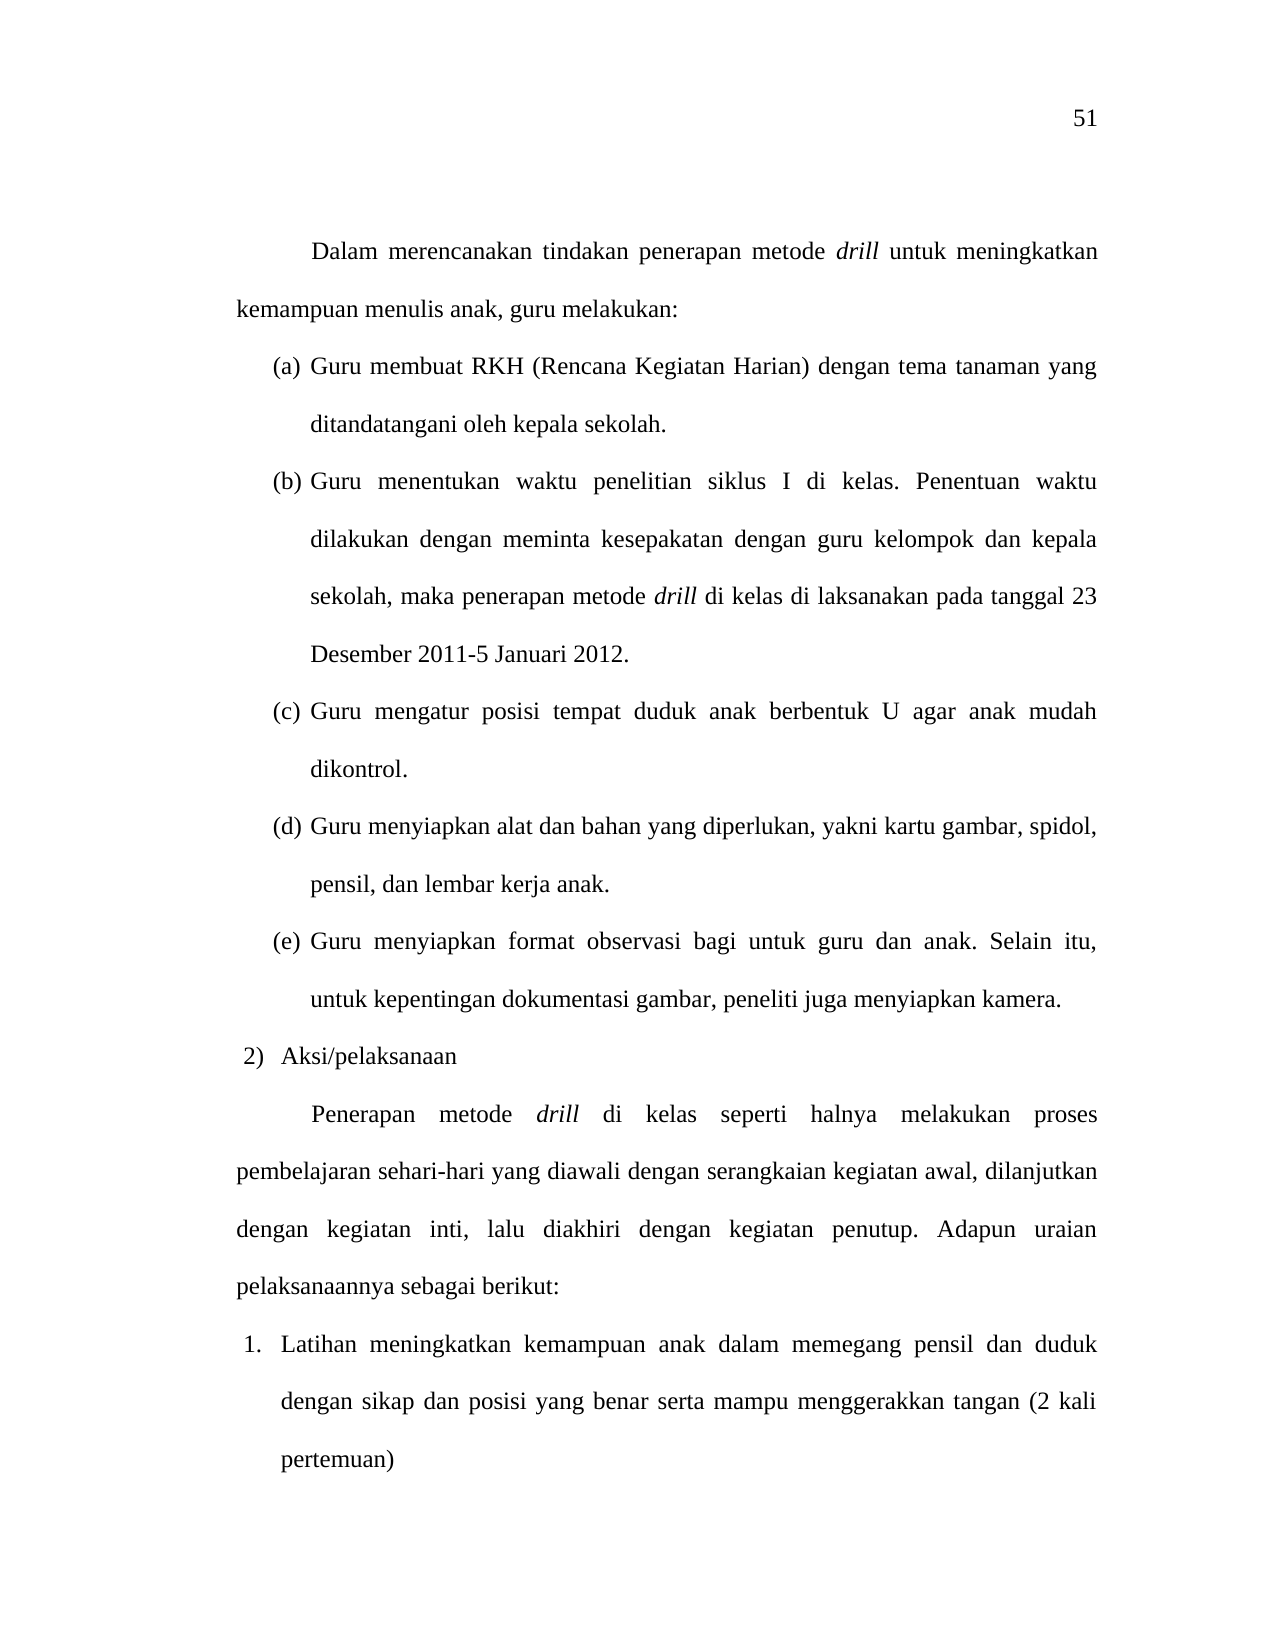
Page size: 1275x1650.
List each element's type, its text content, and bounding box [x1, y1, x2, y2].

list Guru menyiapkan format observasi bagi untuk guru dan anak. Selain itu, untuk kepentingan dokumentasi gambar, peneliti juga menyiapkan kamera. [273, 926, 1098, 1012]
list Guru membuat RKH (Rencana Kegiatan Harian) dengan tema tanaman yang ditandatangani oleh kepala sekolah. [273, 351, 1098, 437]
list Guru mengatur posisi tempat duduk anak berbentuk U agar anak mudah dikontrol. [273, 696, 1098, 782]
text Dalam merencanakan tindakan penerapan metode drill untuk meningkatkan kemampuan menulis anak, guru melakukan: [236, 236, 1098, 322]
list Latihan meningkatkan kemampuan anak dalam memegang pensil dan duduk dengan sikap dan posisi yang benar serta mampu menggerakkan tangan (2 kali pertemuan) [243, 1329, 1098, 1472]
list Penerapan metode drill di kelas seperti halnya melakukan proses pembelajaran sehari-hari yang diawali dengan serangkaian kegiatan awal, dilanjutkan dengan kegiatan inti, lalu diakhiri dengan kegiatan penutup. Adapun uraian pelaksanaannya sebagai berikut: [236, 1099, 1098, 1300]
list Aksi/pelaksanaan [243, 1041, 1098, 1070]
list Guru menyiapkan alat dan bahan yang diperlukan, yakni kartu gambar, spidol, pensil, dan lembar kerja anak. [273, 811, 1098, 897]
list Guru menentukan waktu penelitian siklus I di kelas. Penentuan waktu dilakukan dengan meminta kesepakatan dengan guru kelompok dan kepala sekolah, maka penerapan metode drill di kelas di laksanakan pada tanggal 23 Desember 2011-5 Januari 2012. [273, 466, 1098, 667]
